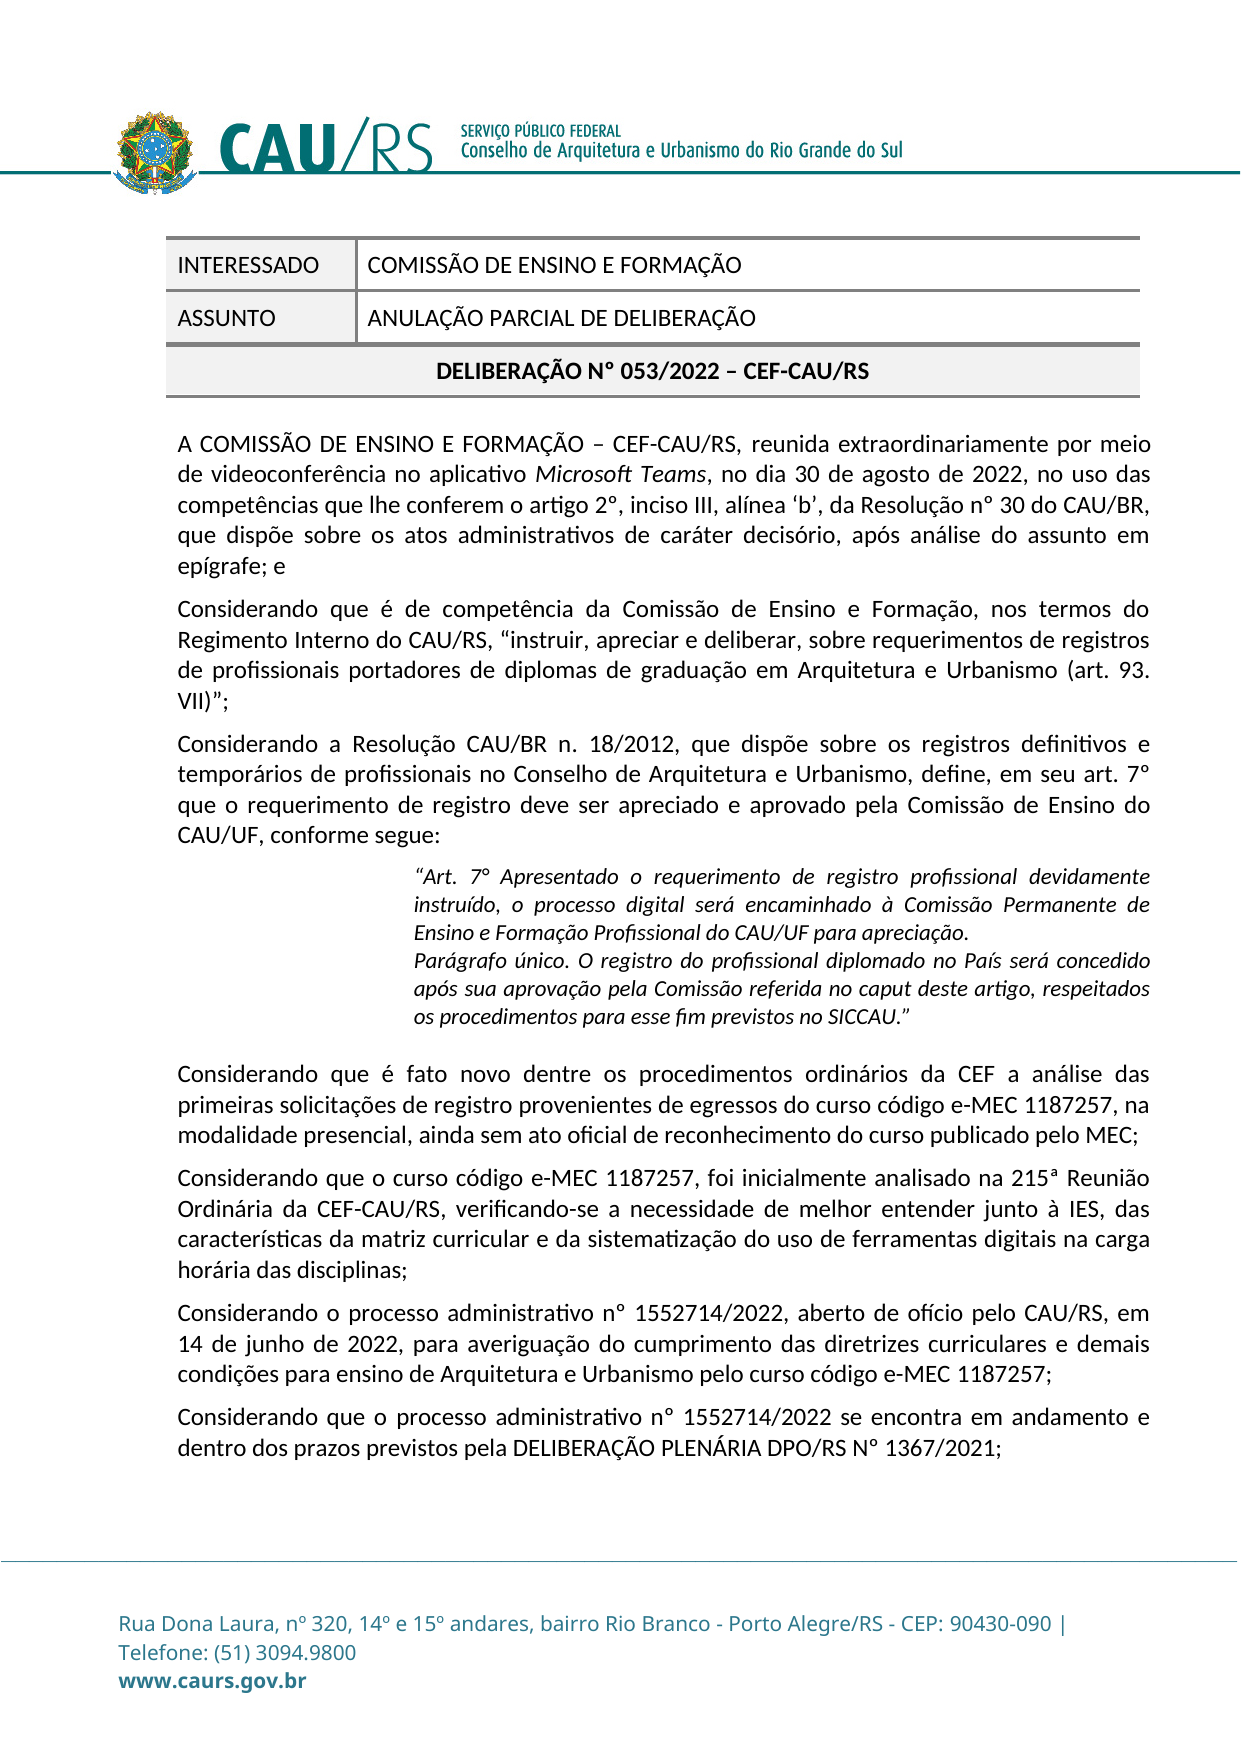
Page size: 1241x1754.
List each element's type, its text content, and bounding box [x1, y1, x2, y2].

list Considerando o processo administrativo nº 1552714/2022, aberto de ofício pelo CAU/RS, em 14 de junho de 2022, para averiguação do cumprimento das diretrizes curriculares e demais condições para ensino de Arquitetura e Urbanismo pelo curso código e-MEC 1187257; [177, 1297, 1152, 1389]
table_cell ANULAÇÃO PARCIAL DE DELIBERAÇÃO [358, 292, 1140, 342]
table_header COMISSÃO DE ENSINO E FORMAÇÃO [358, 240, 1140, 289]
text Parágrafo único. O registro do profissional diplomado no País será concedido após sua aprovação pela Comissão referida no caput deste artigo, respeitados os procedimentos para esse fim previstos no SICCAU.” [413, 946, 1152, 1031]
table_header INTERESSADO [166, 240, 355, 289]
table_cell ASSUNTO [166, 292, 355, 342]
list Considerando que é de competência da Comissão de Ensino e Formação, nos termos do Regimento Interno do CAU/RS, “instruir, apreciar e deliberar, sobre requerimentos de registros de profissionais portadores de diplomas de graduação em Arquitetura e Urbanismo (art. 93. VII)”; [177, 593, 1152, 715]
list Considerando que o curso código e-MEC 1187257, foi inicialmente analisado na 215ª Reunião Ordinária da CEF-CAU/RS, verificando-se a necessidade de melhor entender junto à IES, das características da matriz curricular e da sistematização do uso de ferramentas digitais na carga horária das disciplinas; [177, 1163, 1152, 1285]
list A COMISSÃO DE ENSINO E FORMAÇÃO – CEF-CAU/RS, reunida extraordinariamente por meio de videoconferência no aplicativo Microsoft Teams, no dia 30 de agosto de 2022, no uso das competências que lhe conferem o artigo 2º, inciso III, alínea ‘b’, da Resolução nº 30 do CAU/BR, que dispõe sobre os atos administrativos de caráter decisório, após análise do assunto em epígrafe; e [177, 428, 1152, 581]
list Considerando que é fato novo dentre os procedimentos ordinários da CEF a análise das primeiras solicitações de registro provenientes de egressos do curso código e-MEC 1187257, na modalidade presencial, ainda sem ato oficial de reconhecimento do curso publicado pelo MEC; [177, 1058, 1152, 1150]
picture [0, 45, 1241, 205]
list Considerando que o processo administrativo nº 1552714/2022 se encontra em andamento e dentro dos prazos previstos pela DELIBERAÇÃO PLENÁRIA DPO/RS Nº 1367/2021; [177, 1401, 1152, 1462]
table_cell DELIBERAÇÃO Nº 053/2022 – CEF-CAU/RS [166, 347, 1140, 394]
text Considerando a Resolução CAU/BR n. 18/2012, que dispõe sobre os registros definitivos e temporários de profissionais no Conselho de Arquitetura e Urbanismo, define, em seu art. 7º que o requerimento de registro deve ser apreciado e aprovado pela Comissão de Ensino do CAU/UF, conforme segue: [177, 728, 1152, 850]
text “Art. 7° Apresentado o requerimento de registro profissional devidamente instruído, o processo digital será encaminhado à Comissão Permanente de Ensino e Formação Profissional do CAU/UF para apreciação. [413, 862, 1152, 946]
